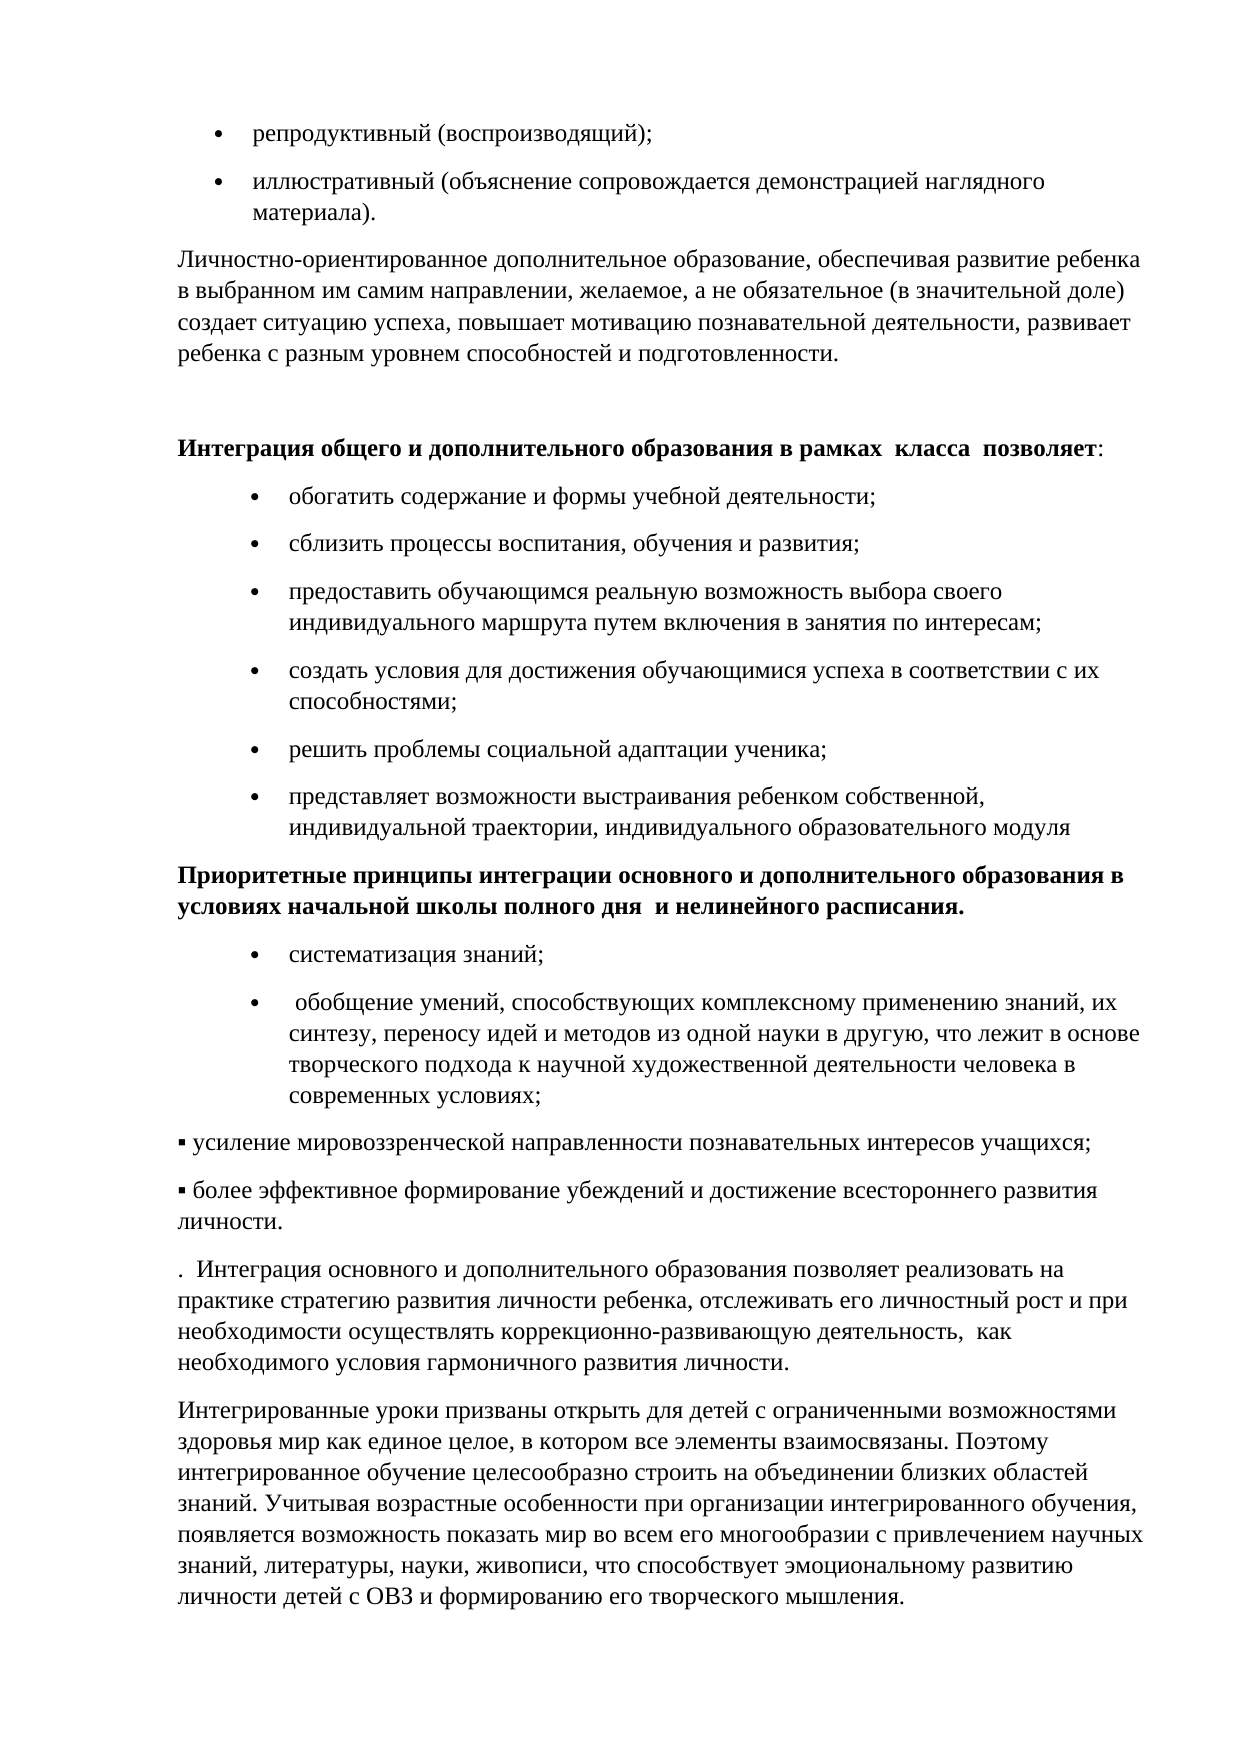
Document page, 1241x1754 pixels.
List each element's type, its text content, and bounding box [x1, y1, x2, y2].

text ▪ усиление мировоззренческой направленности познавательных интересов учащихся; [177, 1127, 1152, 1156]
text Личностно-ориентированное дополнительное образование, обеспечивая развитие ребенка в выбранном им самим направлении, желаемое, а не обязательное (в значительной доле) создает ситуацию успеха, повышает мотивацию познавательной деятельности, развивает ребенка с разным уровнем способностей и подготовленности. [177, 244, 1152, 366]
list обобщение умений, способствующих комплексному применению знаний, их синтезу, переносу идей и методов из одной науки в другую, что лежит в основе творческого подхода к научной художественной деятельности человека в современных условиях; [251, 987, 1152, 1108]
list представляет возможности выстраивания ребенком собственной, индивидуальной траектории, индивидуального образовательного модуля [251, 781, 1152, 841]
list обогатить содержание и формы учебной деятельности; [251, 481, 1152, 509]
list систематизация знаний; [251, 939, 1152, 968]
text Интеграция общего и дополнительного образования в рамках класса позволяет: [177, 433, 1152, 462]
list решить проблемы социальной адаптации ученика; [251, 734, 1152, 762]
list создать условия для достижения обучающимися успеха в соответствии с их способностями; [251, 655, 1152, 715]
list репродуктивный (воспроизводящий); [215, 118, 1152, 147]
list иллюстративный (объяснение сопровождается демонстрацией наглядного материала). [215, 166, 1152, 226]
text . Интеграция основного и дополнительного образования позволяет реализовать на практике стратегию развития личности ребенка, отслеживать его личностный рост и при необходимости осуществлять коррекционно-развивающую деятельность, как необходимого условия гармоничного развития личности. [177, 1254, 1152, 1376]
list сблизить процессы воспитания, обучения и развития; [251, 528, 1152, 557]
list предоставить обучающимся реальную возможность выбора своего индивидуального маршрута путем включения в занятия по интересам; [251, 576, 1152, 636]
text Интегрированные уроки призваны открыть для детей с ограниченными возможностями здоровья мир как единое целое, в котором все элементы взаимосвязаны. Поэтому интегрированное обучение целесообразно строить на объединении близких областей знаний. Учитывая возрастные особенности при организации интегрированного обучения, появляется возможность показать мир во всем его многообразии с привлечением научных знаний, литературы, науки, живописи, что способствует эмоциональному развитию личности детей с ОВЗ и формированию его творческого мышления. [177, 1395, 1152, 1610]
text ▪ более эффективное формирование убеждений и достижение всестороннего развития личности. [177, 1175, 1152, 1235]
text Приоритетные принципы интеграции основного и дополнительного образования в условиях начальной школы полного дня и нелинейного расписания. [177, 860, 1152, 920]
